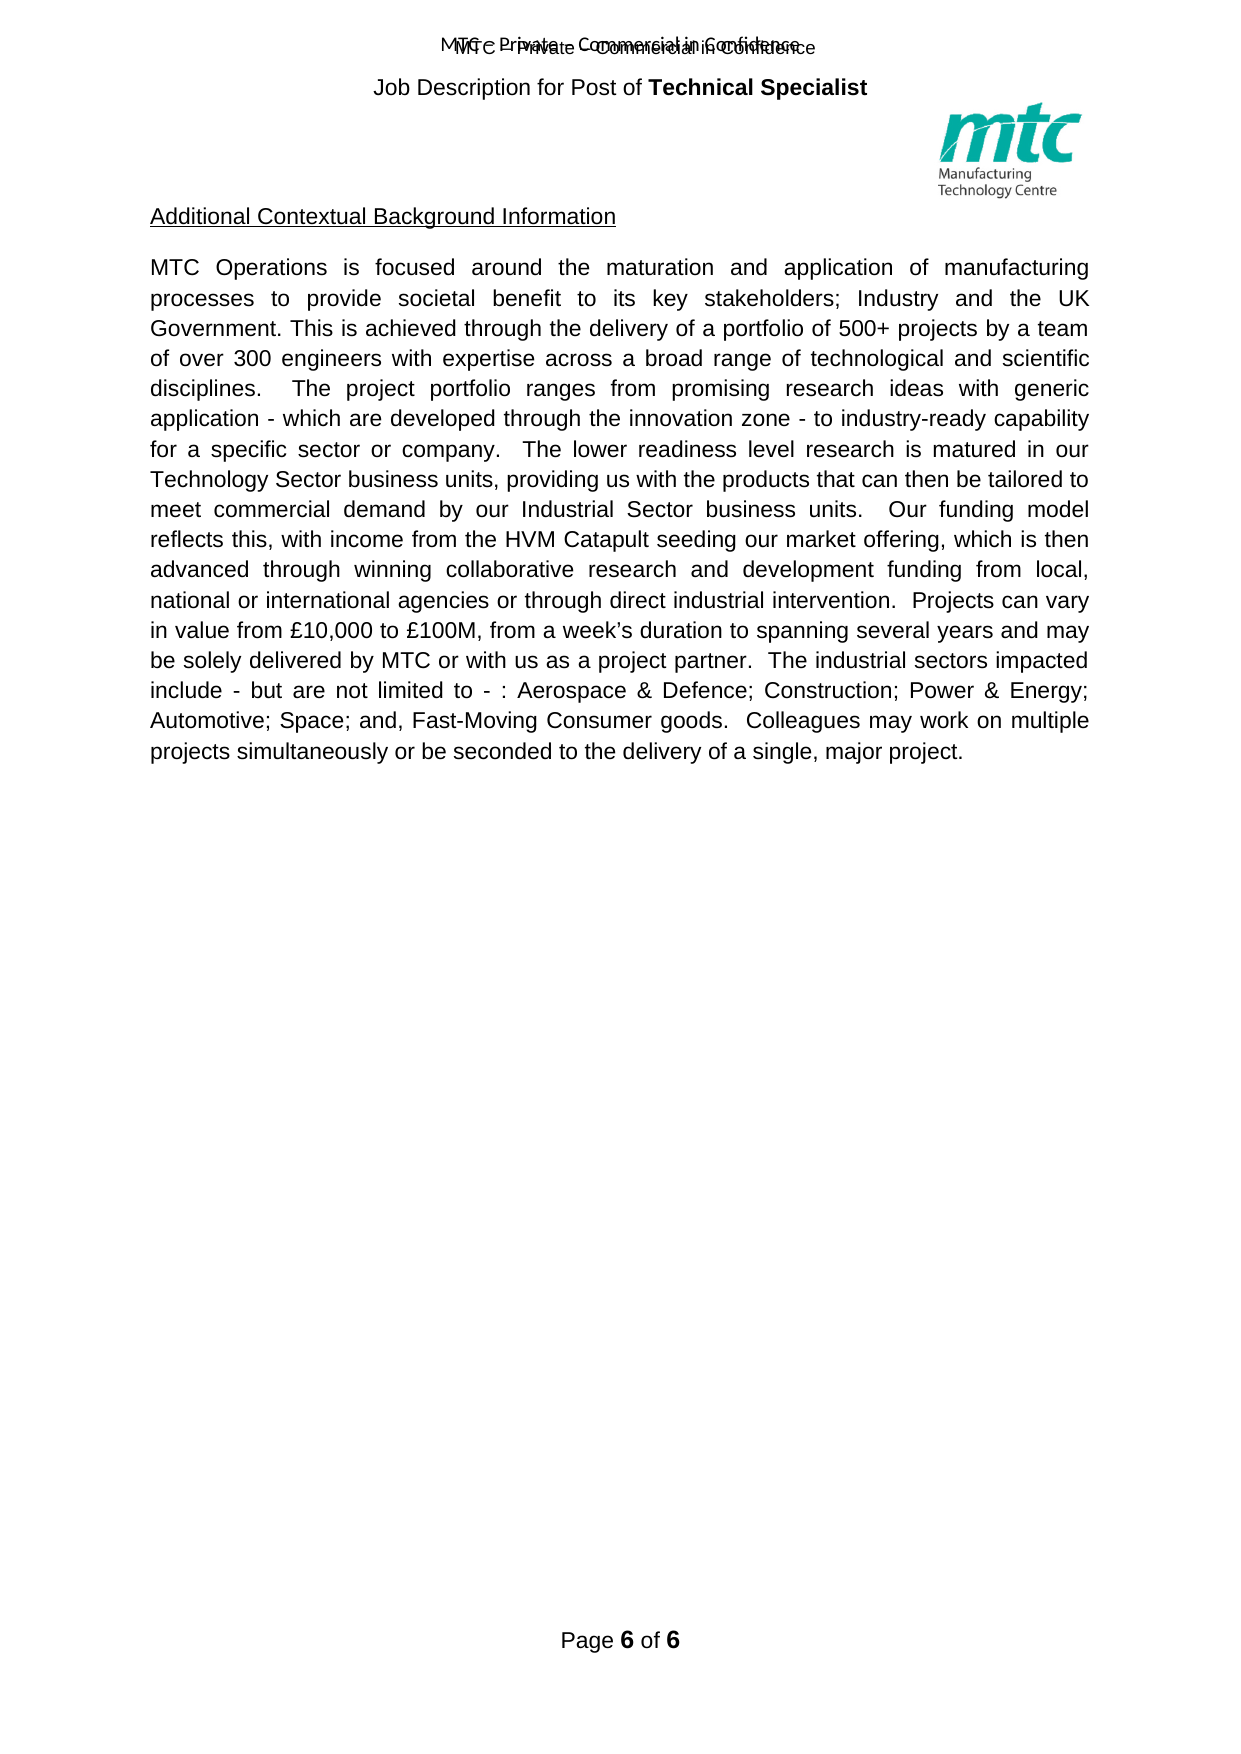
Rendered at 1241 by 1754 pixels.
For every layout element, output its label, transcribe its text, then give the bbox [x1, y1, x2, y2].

text Additional Contextual Background Information [150, 203, 1090, 229]
picture [929, 100, 1091, 204]
text MTC Operations is focused around the maturation and application of manufacturing processes to provide societal benefit to its key stakeholders; Industry and the UK Government. This is achieved through the delivery of a portfolio of 500+ projects by a team of over 300 engineers with expertise across a broad range of technological and scientific disciplines. The project portfolio ranges from promising research ideas with generic application - which are developed through the innovation zone - to industry-ready capability for a specific sector or company. The lower readiness level research is matured in our Technology Sector business units, providing us with the products that can then be tailored to meet commercial demand by our Industrial Sector business units. Our funding model reflects this, with income from the HVM Catapult seeding our market offering, which is then advanced through winning collaborative research and development funding from local, national or international agencies or through direct industrial intervention. Projects can vary in value from £10,000 to £100M, from a week’s duration to spanning several years and may be solely delivered by MTC or with us as a project partner. The industrial sectors impacted include - but are not limited to - : Aerospace & Defence; Construction; Power & Energy; Automotive; Space; and, Fast-Moving Consumer goods. Colleagues may work on multiple projects simultaneously or be seconded to the delivery of a single, major project. [150, 254, 1090, 764]
